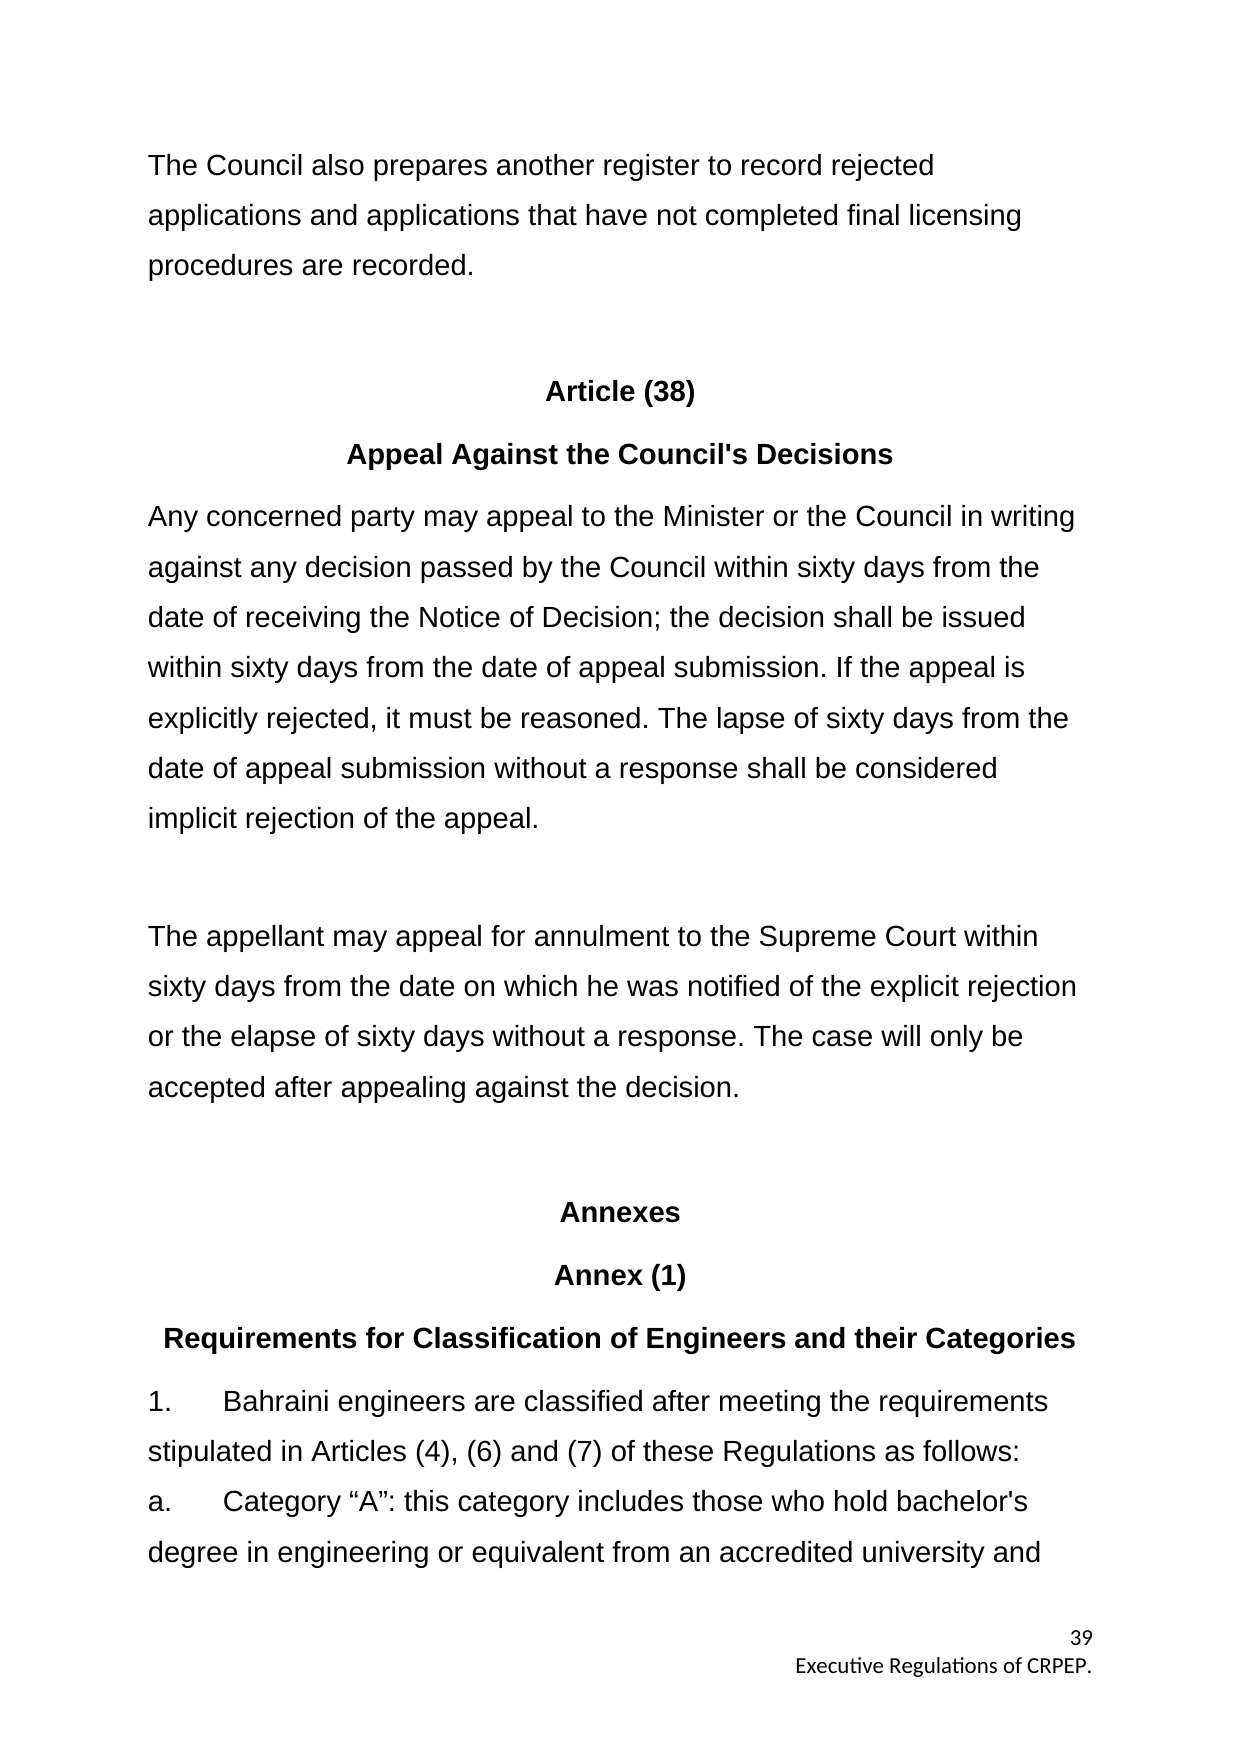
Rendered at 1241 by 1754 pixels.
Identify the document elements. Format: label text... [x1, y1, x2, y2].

text Annex (1) [148, 1258, 1093, 1292]
text The appellant may appeal for annulment to the Supreme Court within sixty days from the date on which he was notified of the explicit rejection or the elapse of sixty days without a response. The case will only be accepted after appealing against the decision. [148, 919, 1093, 1103]
text Any concerned party may appeal to the Minister or the Council in writing against any decision passed by the Council within sixty days from the date of receiving the Notice of Decision; the decision shall be issued within sixty days from the date of appeal submission. If the appeal is explicitly rejected, it must be reasoned. The lapse of sixty days from the date of appeal submission without a response shall be considered implicit rejection of the appeal. [148, 499, 1093, 835]
text Article (38) [148, 374, 1093, 407]
text Requirements for Classification of Engineers and their Categories [148, 1321, 1093, 1354]
text The Council also prepares another register to record rejected applications and applications that have not completed final licensing procedures are recorded. [148, 148, 1093, 282]
text Annexes [148, 1195, 1093, 1229]
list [148, 1484, 1093, 1568]
list Bahraini engineers are classified after meeting the requirements stipulated in Articles (4), (6) and (7) of these Regulations as follows: [148, 1384, 1093, 1467]
text Appeal Against the Council's Decisions [148, 437, 1093, 470]
